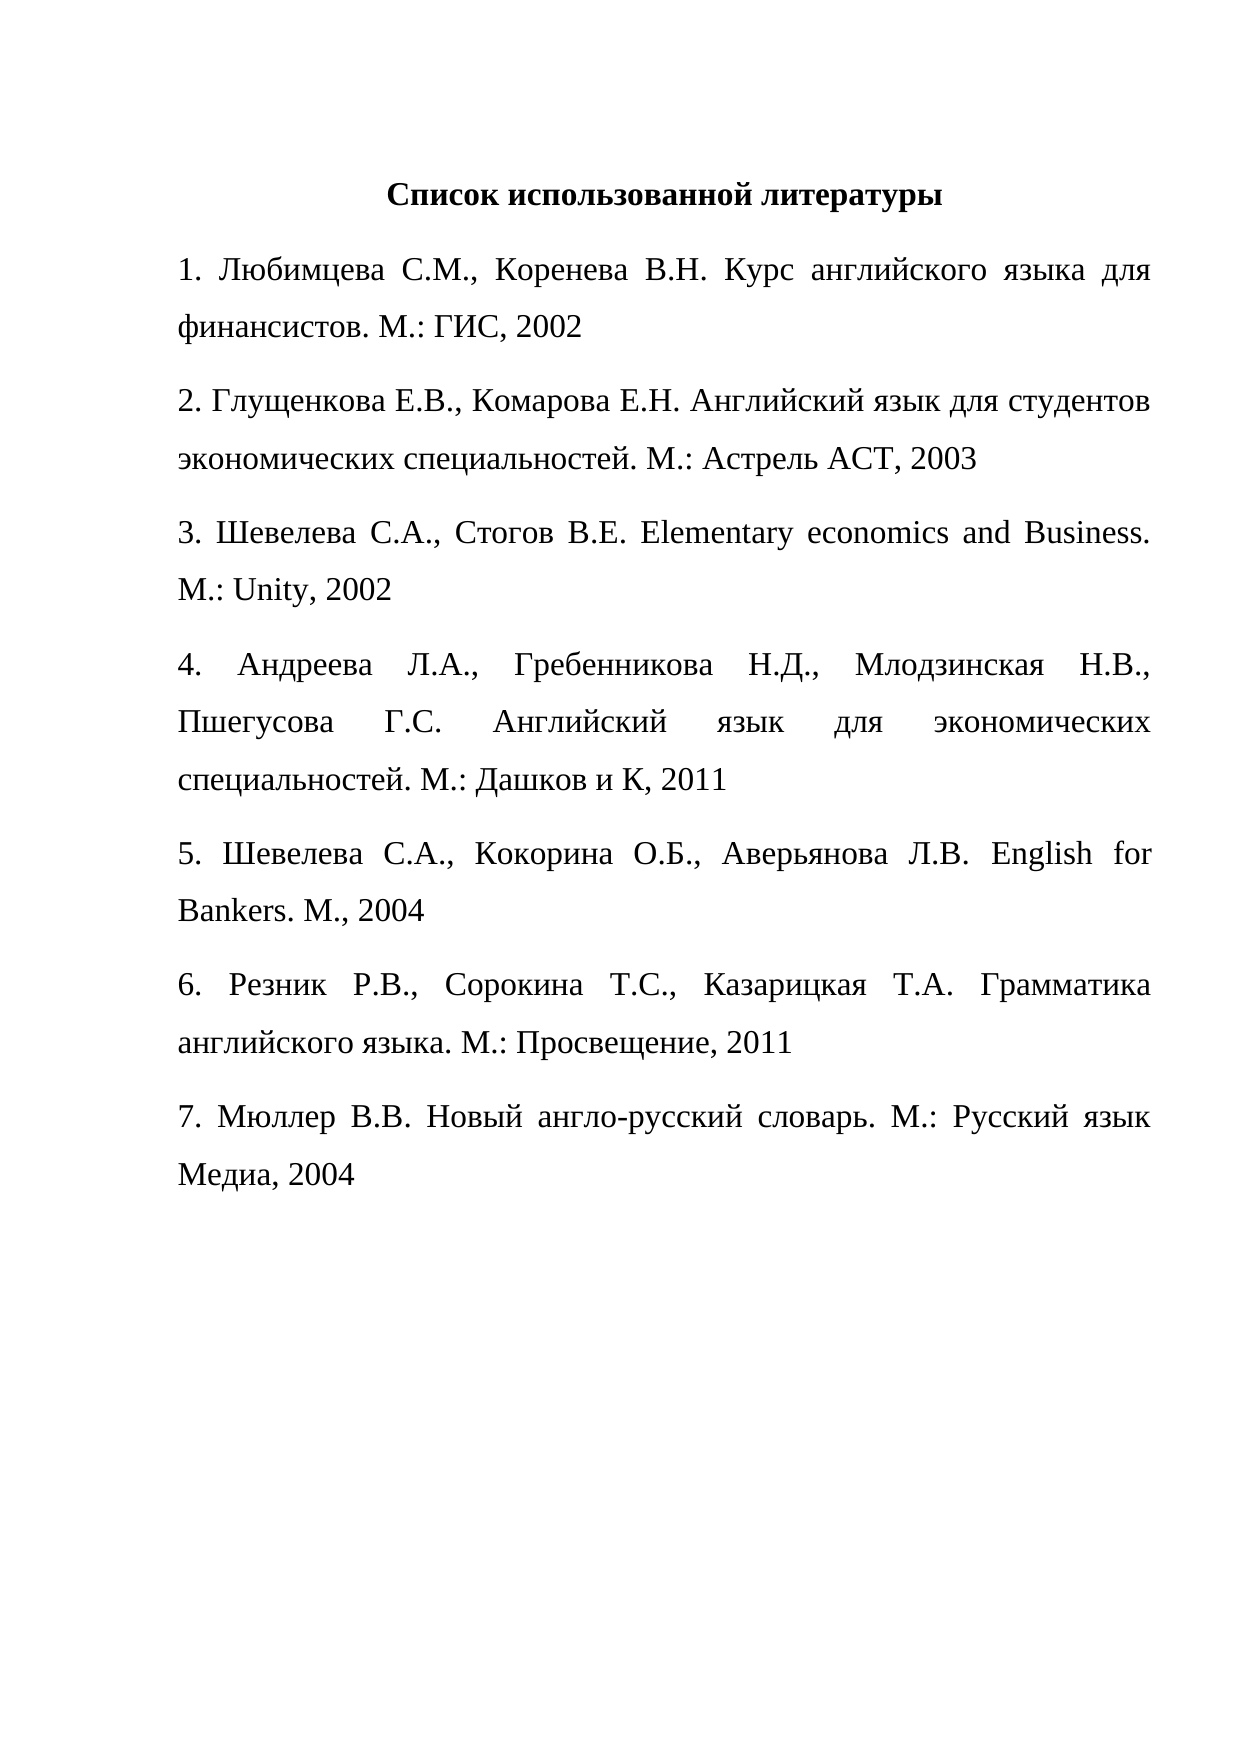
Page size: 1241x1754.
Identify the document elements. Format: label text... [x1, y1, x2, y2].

text 2. Глущенкова Е.В., Комарова Е.Н. Английский язык для студентов экономических специальностей. М.: Астрель АСТ, 2003 [177, 380, 1152, 476]
text 1. Любимцева С.М., Коренева В.Н. Курс английского языка для финансистов. М.: ГИС, 2002 [177, 249, 1152, 344]
text 4. Андреева Л.А., Гребенникова Н.Д., Млодзинская Н.В., Пшегусова Г.С. Английский язык для экономических специальностей. М.: Дашков и К, 2011 [177, 644, 1152, 797]
text 5. Шевелева С.А., Кокорина О.Б., Аверьянова Л.В. English for Bankers. М., 2004 [177, 833, 1152, 929]
text 3. Шевелева С.А., Стогов В.Е. Elementary economics and Business. М.: Unity, 2002 [177, 512, 1152, 608]
text 7. Мюллер В.В. Новый англо-русский словарь. М.: Русский язык Медиа, 2004 [177, 1096, 1152, 1192]
text 6. Резник Р.В., Сорокина Т.С., Казарицкая Т.А. Грамматика английского языка. М.: Просвещение, 2011 [177, 964, 1152, 1060]
text Список использованной литературы [177, 174, 1152, 213]
